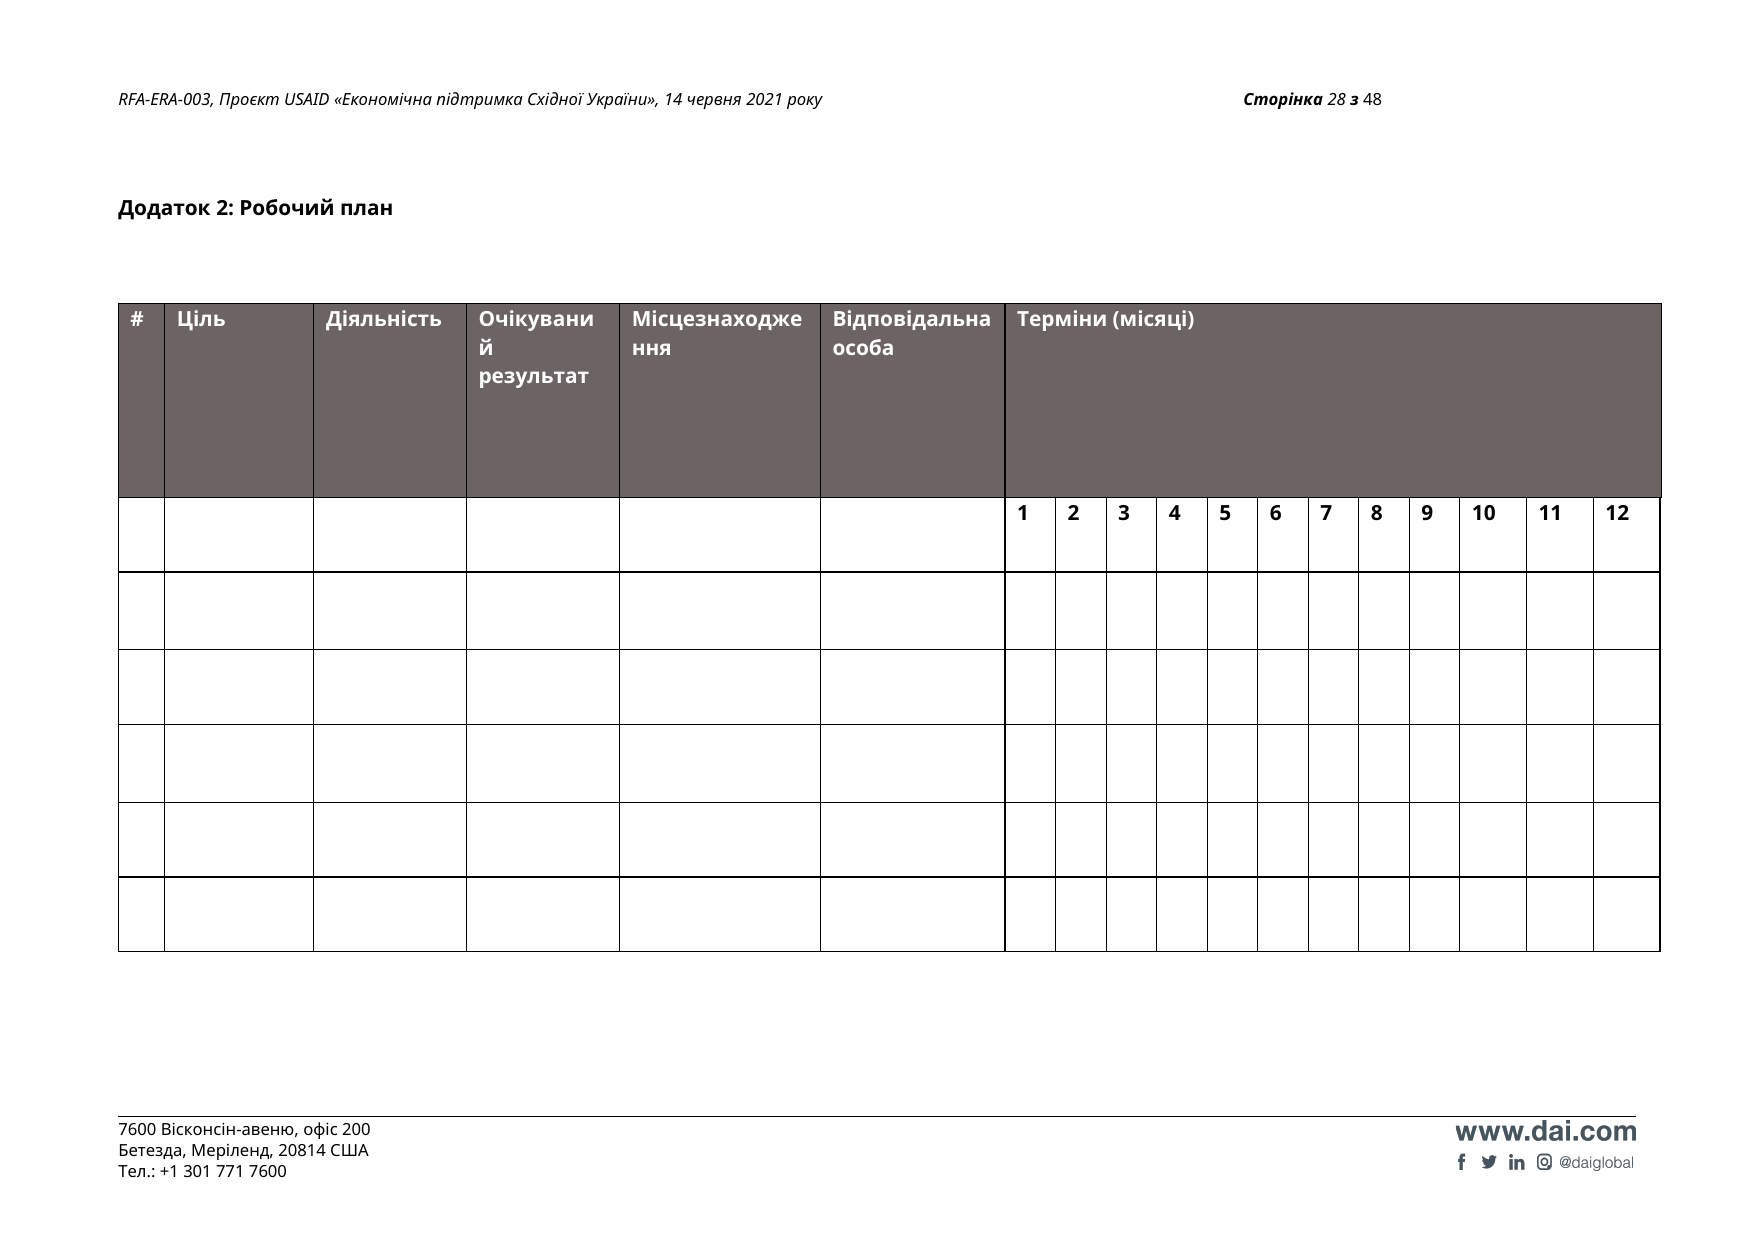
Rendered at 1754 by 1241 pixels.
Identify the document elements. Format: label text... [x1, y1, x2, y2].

table_cell [119, 650, 164, 724]
table_cell [1258, 573, 1308, 649]
table_cell [1410, 573, 1459, 649]
table_cell [165, 573, 313, 649]
table_cell [1157, 573, 1207, 649]
table_cell [821, 803, 1004, 876]
table_cell [1359, 803, 1409, 876]
table_cell [1594, 725, 1659, 802]
table_cell [1594, 573, 1659, 649]
table_cell [1410, 878, 1459, 951]
table_cell [620, 498, 820, 571]
table_header Відповідальна особа [821, 304, 1004, 497]
table_cell [1107, 803, 1156, 876]
table_header Місцезнаходження [620, 304, 820, 497]
table_cell [467, 725, 619, 802]
table_cell [1359, 573, 1409, 649]
table_cell [314, 498, 466, 571]
table_cell 8 [1359, 498, 1409, 571]
table_cell [467, 498, 619, 571]
table_cell 10 [1460, 498, 1526, 571]
table_cell [1258, 725, 1308, 802]
table_cell [119, 573, 164, 649]
table_cell [1460, 803, 1526, 876]
table_cell [1309, 650, 1358, 724]
table_cell [1006, 803, 1055, 876]
table_cell 5 [1208, 498, 1257, 571]
table_cell [1410, 803, 1459, 876]
table_cell [467, 650, 619, 724]
table_cell [1359, 878, 1409, 951]
table_cell [1056, 878, 1106, 951]
table_cell [165, 650, 313, 724]
table_cell [1208, 803, 1257, 876]
table_cell [821, 725, 1004, 802]
table_cell [620, 878, 820, 951]
table_cell 12 [1594, 498, 1659, 571]
table_cell 4 [1157, 498, 1207, 571]
table_cell [1208, 878, 1257, 951]
table_cell [1006, 573, 1055, 649]
table_cell [1460, 878, 1526, 951]
table_cell [165, 498, 313, 571]
table_cell [1594, 878, 1659, 951]
table_cell [1258, 803, 1308, 876]
table_cell [1410, 725, 1459, 802]
table_cell [1594, 803, 1659, 876]
table_cell [1309, 803, 1358, 876]
table_cell [1006, 650, 1055, 724]
table_cell 7 [1309, 498, 1358, 571]
table_cell [1359, 650, 1409, 724]
table_cell [620, 803, 820, 876]
table_header Очікуваний результат [467, 304, 619, 497]
table_cell 1 [1006, 498, 1055, 571]
table_cell [1006, 725, 1055, 802]
table_cell [1056, 725, 1106, 802]
table_cell [314, 650, 466, 724]
table_cell [1527, 725, 1593, 802]
table_cell [1107, 650, 1156, 724]
table_cell [1460, 573, 1526, 649]
table_cell [1056, 803, 1106, 876]
table_cell [119, 803, 164, 876]
table_cell [1107, 573, 1156, 649]
table_cell [620, 573, 820, 649]
table_cell [1309, 573, 1358, 649]
table_cell [1258, 878, 1308, 951]
table_cell [1056, 650, 1106, 724]
table_cell [1527, 650, 1593, 724]
table_cell [1359, 725, 1409, 802]
table_cell [1157, 878, 1207, 951]
table_header Терміни (місяці) [1006, 304, 1661, 497]
table_cell [314, 878, 466, 951]
table_cell [1460, 650, 1526, 724]
table_cell [467, 878, 619, 951]
table_cell 2 [1056, 498, 1106, 571]
table_cell [1157, 803, 1207, 876]
table_cell [1208, 650, 1257, 724]
picture [1455, 1120, 1636, 1171]
table_cell [467, 803, 619, 876]
table_cell [1157, 650, 1207, 724]
table_cell [1594, 650, 1659, 724]
table_cell 3 [1107, 498, 1156, 571]
table_cell [821, 650, 1004, 724]
table_cell [1309, 878, 1358, 951]
table_cell [1460, 725, 1526, 802]
table_cell [119, 878, 164, 951]
table_cell [314, 725, 466, 802]
table_cell [467, 573, 619, 649]
table_cell [1258, 650, 1308, 724]
table_cell [1527, 803, 1593, 876]
table_cell [1410, 650, 1459, 724]
table_cell [314, 803, 466, 876]
table_cell 11 [1527, 498, 1593, 571]
table_header Діяльність [314, 304, 466, 497]
table_cell [1107, 725, 1156, 802]
table_cell [1056, 573, 1106, 649]
table_cell [1208, 725, 1257, 802]
table_cell [1006, 878, 1055, 951]
table_cell [1527, 878, 1593, 951]
table_cell [165, 878, 313, 951]
subtitle Додаток 2: Робочий план [118, 193, 1636, 221]
table_cell [1107, 878, 1156, 951]
table_cell [165, 803, 313, 876]
table_cell [165, 725, 313, 802]
table_cell [821, 498, 1004, 571]
table_cell [1157, 725, 1207, 802]
table_cell [1208, 573, 1257, 649]
table_cell [821, 878, 1004, 951]
table_cell [1309, 725, 1358, 802]
table_cell 6 [1258, 498, 1308, 571]
table_header # [119, 304, 164, 497]
table_cell [821, 573, 1004, 649]
table_cell [119, 498, 164, 571]
table_cell [620, 725, 820, 802]
table_header Ціль [165, 304, 313, 497]
table_cell [314, 573, 466, 649]
table_cell 9 [1410, 498, 1459, 571]
table_cell [620, 650, 820, 724]
table_cell [1527, 573, 1593, 649]
table_cell [119, 725, 164, 802]
